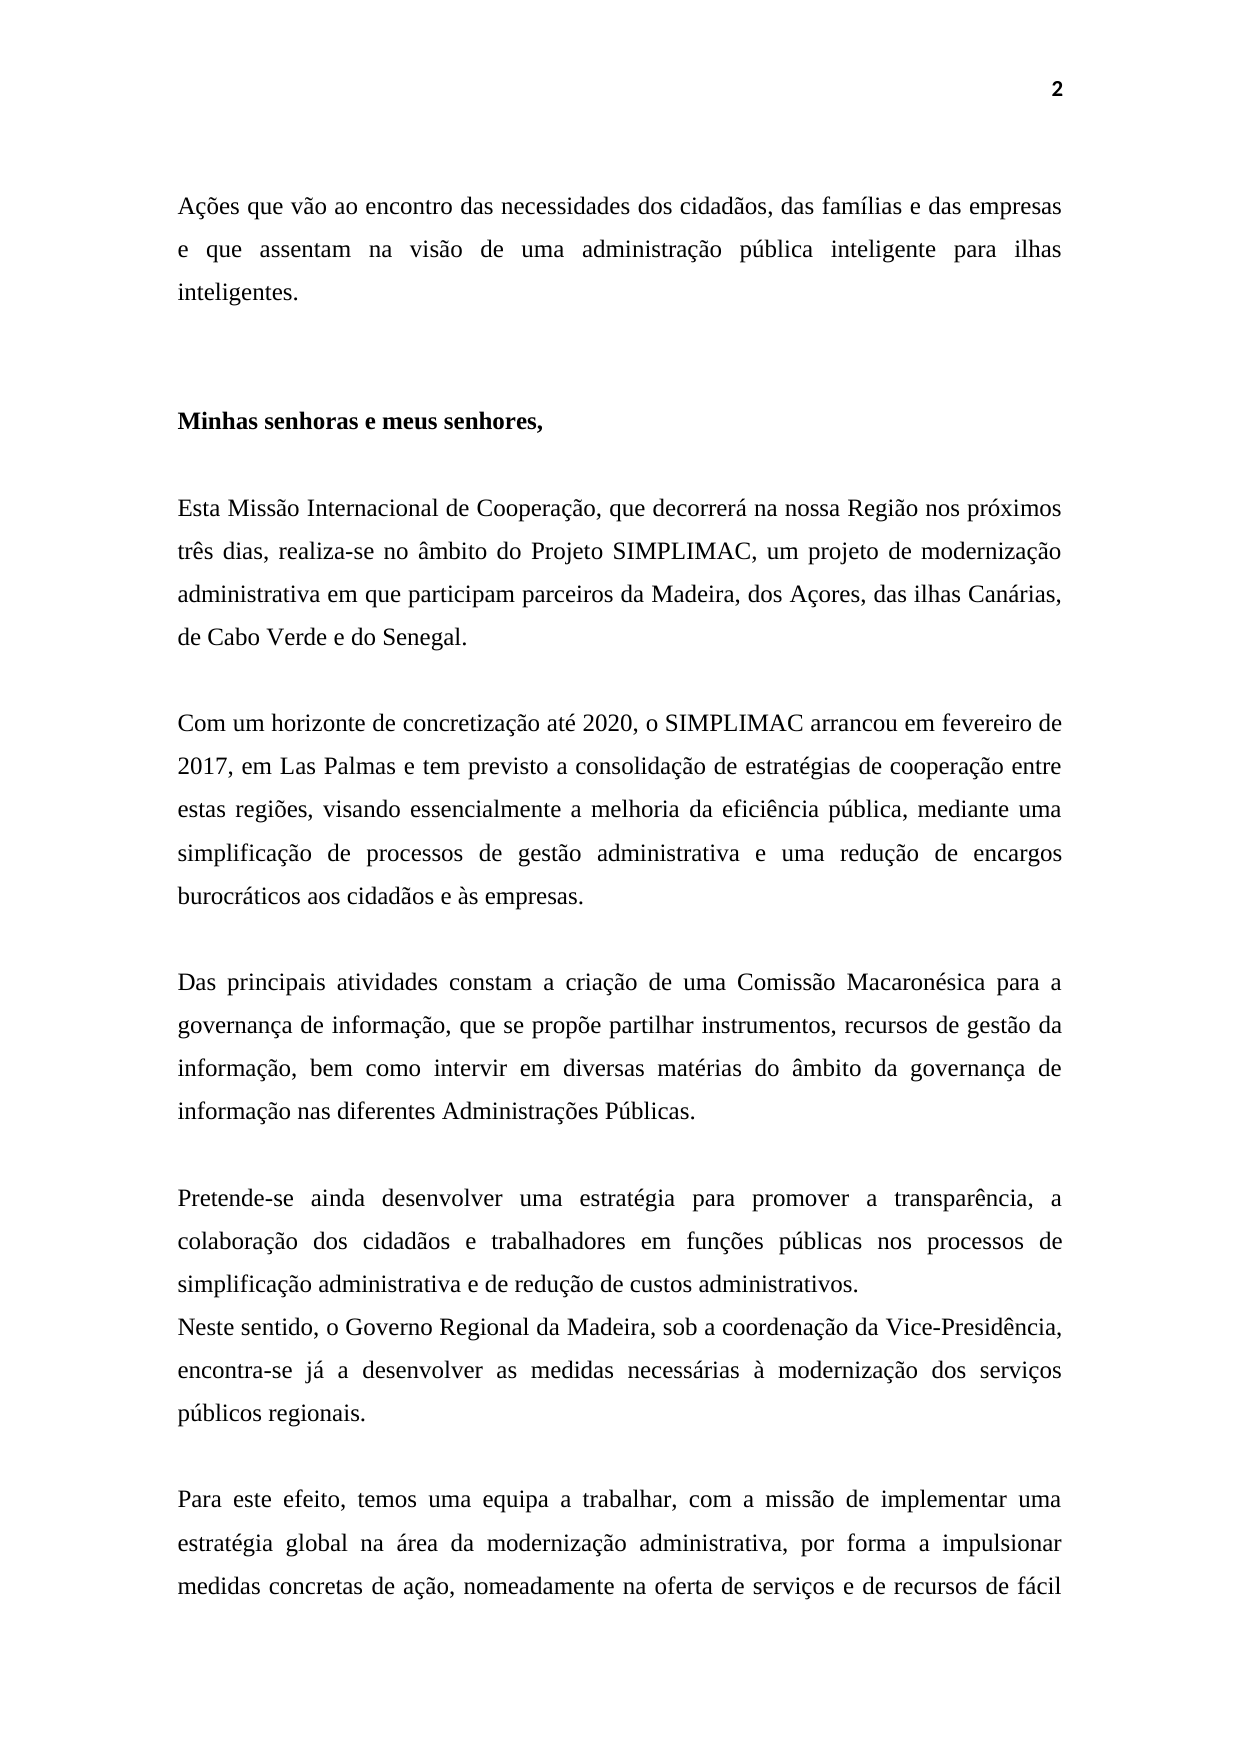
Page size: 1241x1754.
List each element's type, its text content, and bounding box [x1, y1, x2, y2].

text Neste sentido, o Governo Regional da Madeira, sob a coordenação da Vice-Presidência, encontra-se já a desenvolver as medidas necessárias à modernização dos serviços públicos regionais. [177, 1312, 1063, 1427]
text Minhas senhoras e meus senhores, [177, 406, 1063, 435]
text Com um horizonte de concretização até 2020, o SIMPLIMAC arrancou em fevereiro de 2017, em Las Palmas e tem previsto a consolidação de estratégias de cooperação entre estas regiões, visando essencialmente a melhoria da eficiência pública, mediante uma simplificação de processos de gestão administrativa e uma redução de encargos burocráticos aos cidadãos e às empresas. [177, 708, 1063, 909]
text Das principais atividades constam a criação de uma Comissão Macaronésica para a governança de informação, que se propõe partilhar instrumentos, recursos de gestão da informação, bem como intervir em diversas matérias do âmbito da governança de informação nas diferentes Administrações Públicas. [177, 967, 1063, 1125]
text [177, 1484, 1063, 1599]
text Ações que vão ao encontro das necessidades dos cidadãos, das famílias e das empresas e que assentam na visão de uma administração pública inteligente para ilhas inteligentes. [177, 191, 1063, 306]
text Pretende-se ainda desenvolver uma estratégia para promover a transparência, a colaboração dos cidadãos e trabalhadores em funções públicas nos processos de simplificação administrativa e de redução de custos administrativos. [177, 1183, 1063, 1298]
text Esta Missão Internacional de Cooperação, que decorrerá na nossa Região nos próximos três dias, realiza-se no âmbito do Projeto SIMPLIMAC, um projeto de modernização administrativa em que participam parceiros da Madeira, dos Açores, das ilhas Canárias, de Cabo Verde e do Senegal. [177, 493, 1063, 651]
